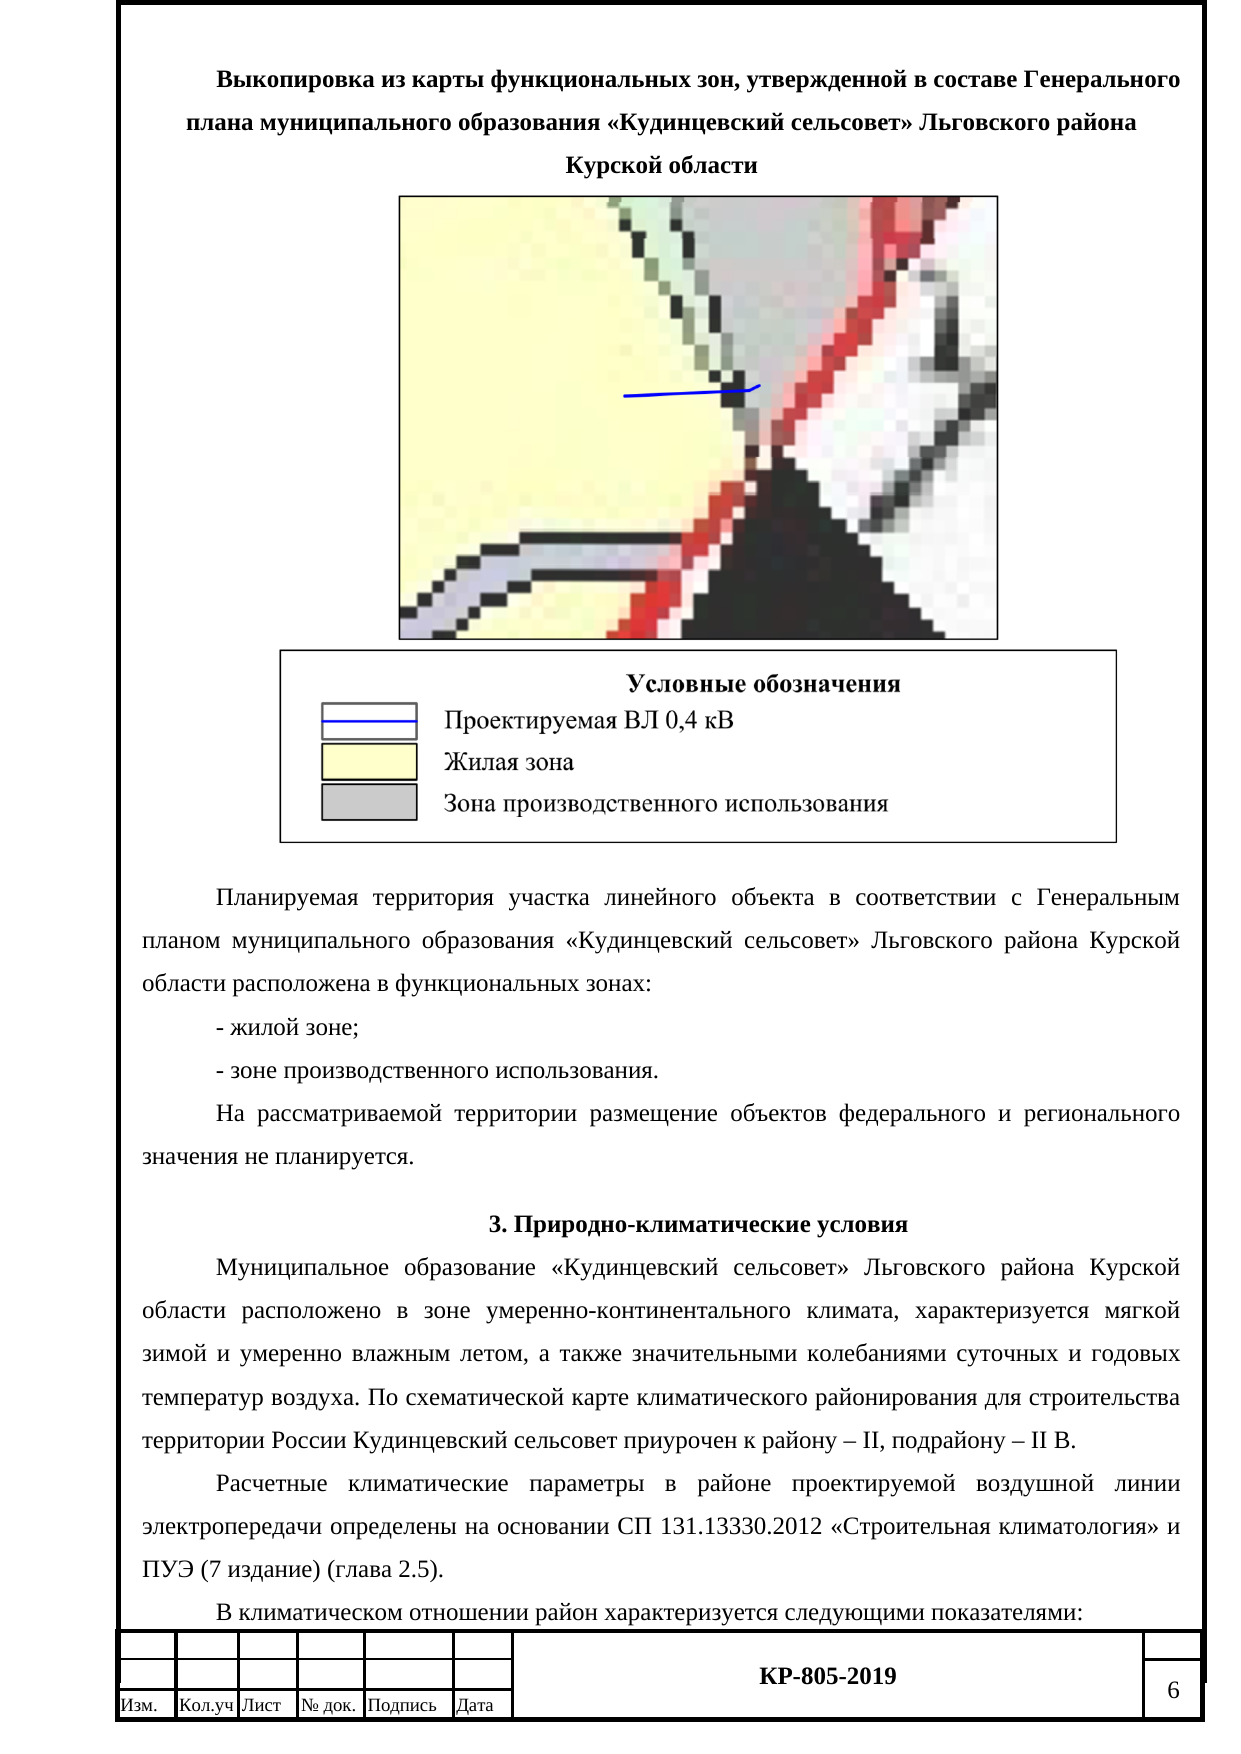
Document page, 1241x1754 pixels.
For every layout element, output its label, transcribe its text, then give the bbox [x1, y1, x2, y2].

text 3. Природно-климатические условия [142, 1209, 1181, 1238]
picture [397, 193, 1000, 642]
text Выкопировка из карты функциональных зон, утвержденной в составе Генерального плана муниципального образования «Кудинцевский сельсовет» Льговского района Курской области [142, 64, 1181, 179]
text - зоне производственного использования. [142, 1055, 1181, 1083]
text Муниципальное образование «Кудинцевский сельсовет» Льговского района Курской области расположено в зоне умеренно-континентального климата, характеризуется мягкой зимой и умеренно влажным летом, а также значительными колебаниями суточных и годовых температур воздуха. По схематической карте климатического районирования для строительства территории России Кудинцевский сельсовет приурочен к району – II, подрайону – II В. [142, 1252, 1181, 1453]
text Планируемая территория участка линейного объекта в соответствии с Генеральным планом муниципального образования «Кудинцевский сельсовет» Льговского района Курской области расположена в функциональных зонах: [142, 882, 1181, 997]
text В климатическом отношении район характеризуется следующими показателями: [142, 1597, 1181, 1626]
picture [277, 647, 1119, 845]
text Расчетные климатические параметры в районе проектируемой воздушной линии электропередачи определены на основании СП 131.13330.2012 «Строительная климатология» и ПУЭ (7 издание) (глава 2.5). [142, 1468, 1181, 1583]
text - жилой зоне; [142, 1012, 1181, 1040]
text На рассматриваемой территории размещение объектов федерального и регионального значения не планируется. [142, 1098, 1181, 1170]
